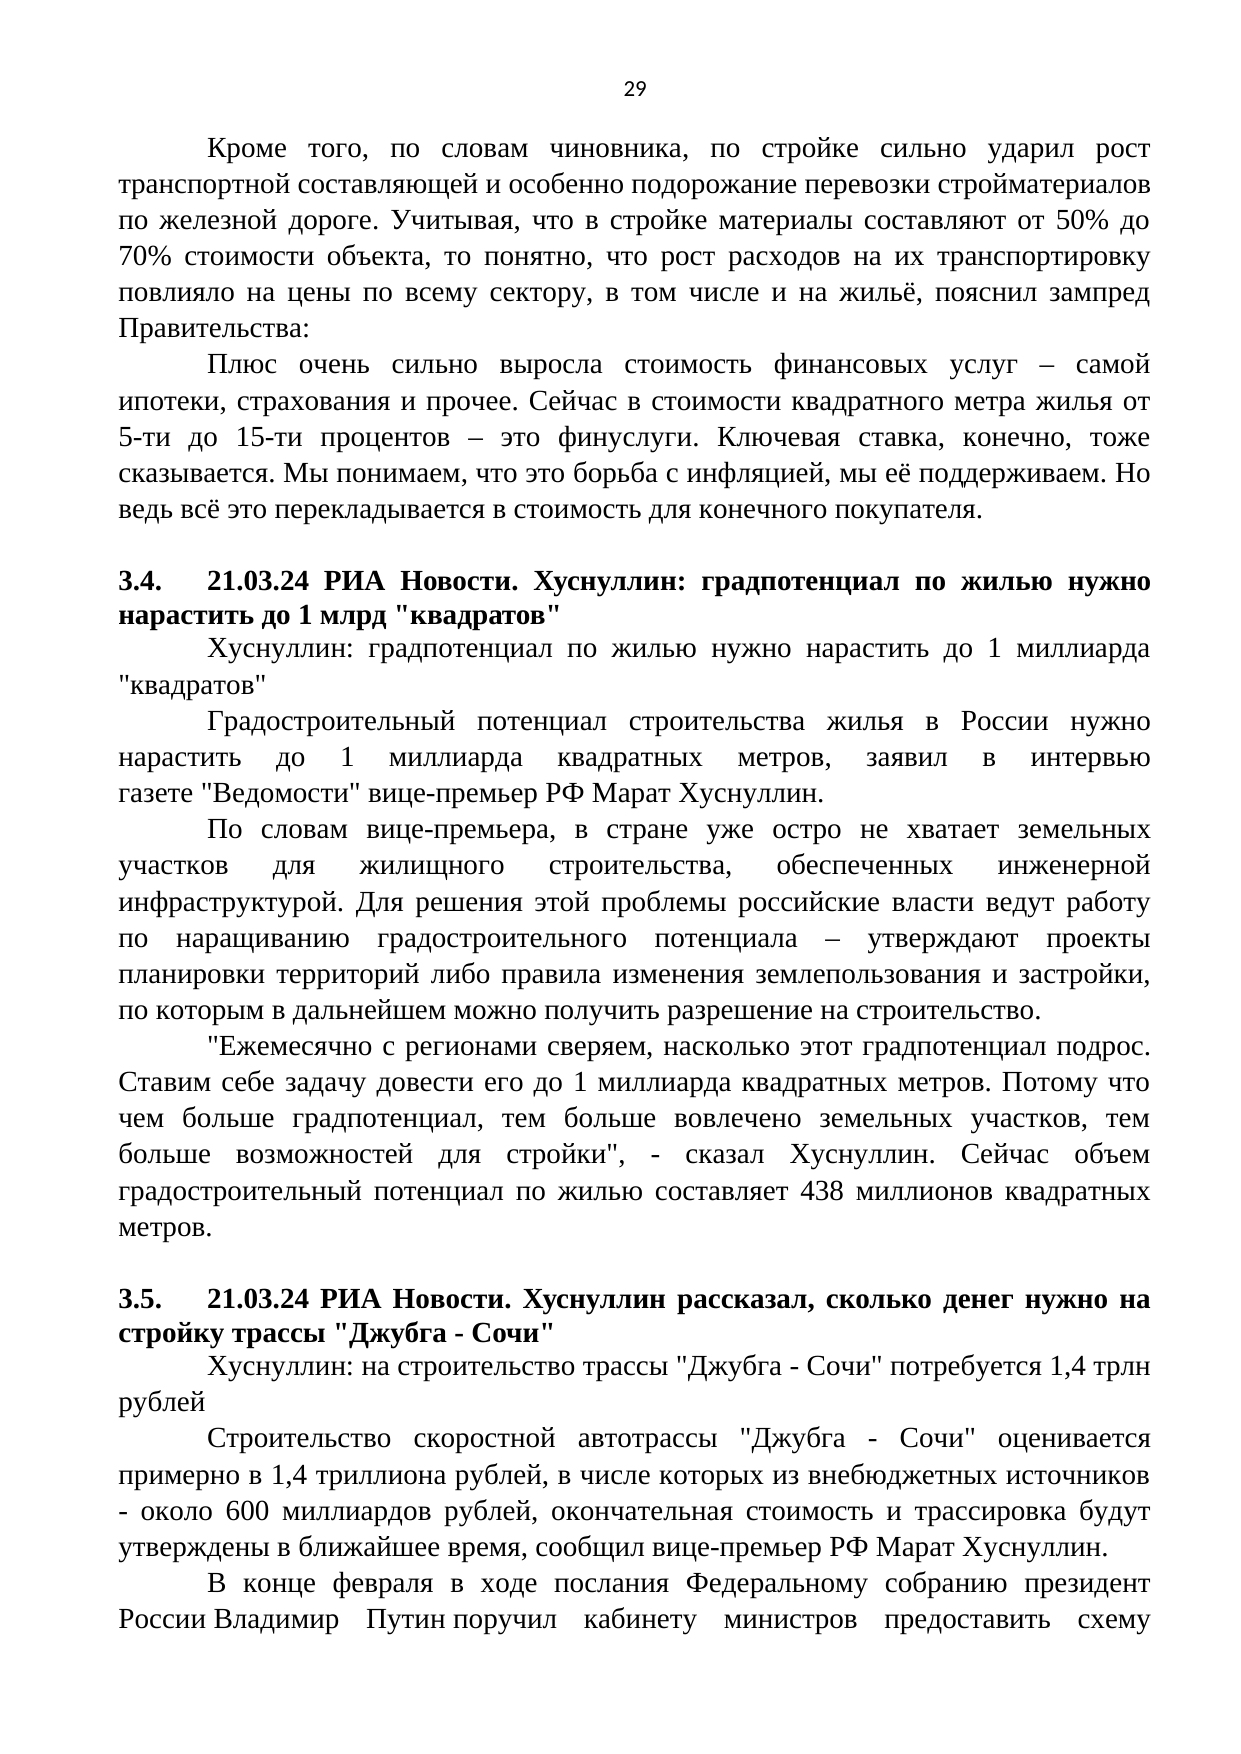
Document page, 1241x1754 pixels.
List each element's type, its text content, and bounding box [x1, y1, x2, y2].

subtitle 21.03.24 РИА Новости. Хуснуллин: градпотенциал по жилью нужно нарастить до 1 млрд "квадратов" [118, 563, 1152, 631]
text Строительство скоростной автотрассы "Джубга - Сочи" оценивается примерно в 1,4 триллиона рублей, в числе которых из внебюджетных источников - около 600 миллиардов рублей, окончательная стоимость и трассировка будут утверждены в ближайшее время, сообщил вице-премьер РФ Марат Хуснуллин. [118, 1421, 1152, 1563]
text Хуснуллин: градпотенциал по жилью нужно нарастить до 1 миллиарда "квадратов" [118, 631, 1152, 700]
text Плюс очень сильно выросла стоимость финансовых услуг – самой ипотеки, страхования и прочее. Сейчас в стоимости квадратного метра жилья от 5-ти до 15-ти процентов – это финуслуги. Ключевая ставка, конечно, тоже сказывается. Мы понимаем, что это борьба с инфляцией, мы её поддерживаем. Но ведь всё это перекладывается в стоимость для конечного покупателя. [118, 347, 1152, 525]
text "Ежемесячно с регионами сверяем, насколько этот градпотенциал подрос. Ставим себе задачу довести его до 1 миллиарда квадратных метров. Потому что чем больше градпотенциал, тем больше вовлечено земельных участков, тем больше возможностей для стройки", - сказал Хуснуллин. Сейчас объем градостроительный потенциал по жилью составляет 438 миллионов квадратных метров. [118, 1028, 1152, 1242]
text Хуснуллин: на строительство трассы "Джубга - Сочи" потребуется 1,4 трлн рублей [118, 1348, 1152, 1418]
text По словам вице-премьера, в стране уже остро не хватает земельных участков для жилищного строительства, обеспеченных инженерной инфраструктурой. Для решения этой проблемы российские власти ведут работу по наращиванию градостроительного потенциала – утверждают проекты планировки территорий либо правила изменения землепользования и застройки, по которым в дальнейшем можно получить разрешение на строительство. [118, 811, 1152, 1026]
text Кроме того, по словам чиновника, по стройке сильно ударил рост транспортной составляющей и особенно подорожание перевозки стройматериалов по железной дороге. Учитывая, что в стройке материалы составляют от 50% до 70% стоимости объекта, то понятно, что рост расходов на их транспортировку повлияло на цены по всему сектору, в том числе и на жильё, пояснил зампред Правительства: [118, 130, 1152, 344]
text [118, 1565, 1152, 1635]
text Градостроительный потенциал строительства жилья в России нужно нарастить до 1 миллиарда квадратных метров, заявил в интервью газете "Ведомости" вице-премьер РФ Марат Хуснуллин. [118, 703, 1152, 809]
subtitle 21.03.24 РИА Новости. Хуснуллин рассказал, сколько денег нужно на стройку трассы "Джубга - Сочи" [118, 1281, 1152, 1348]
